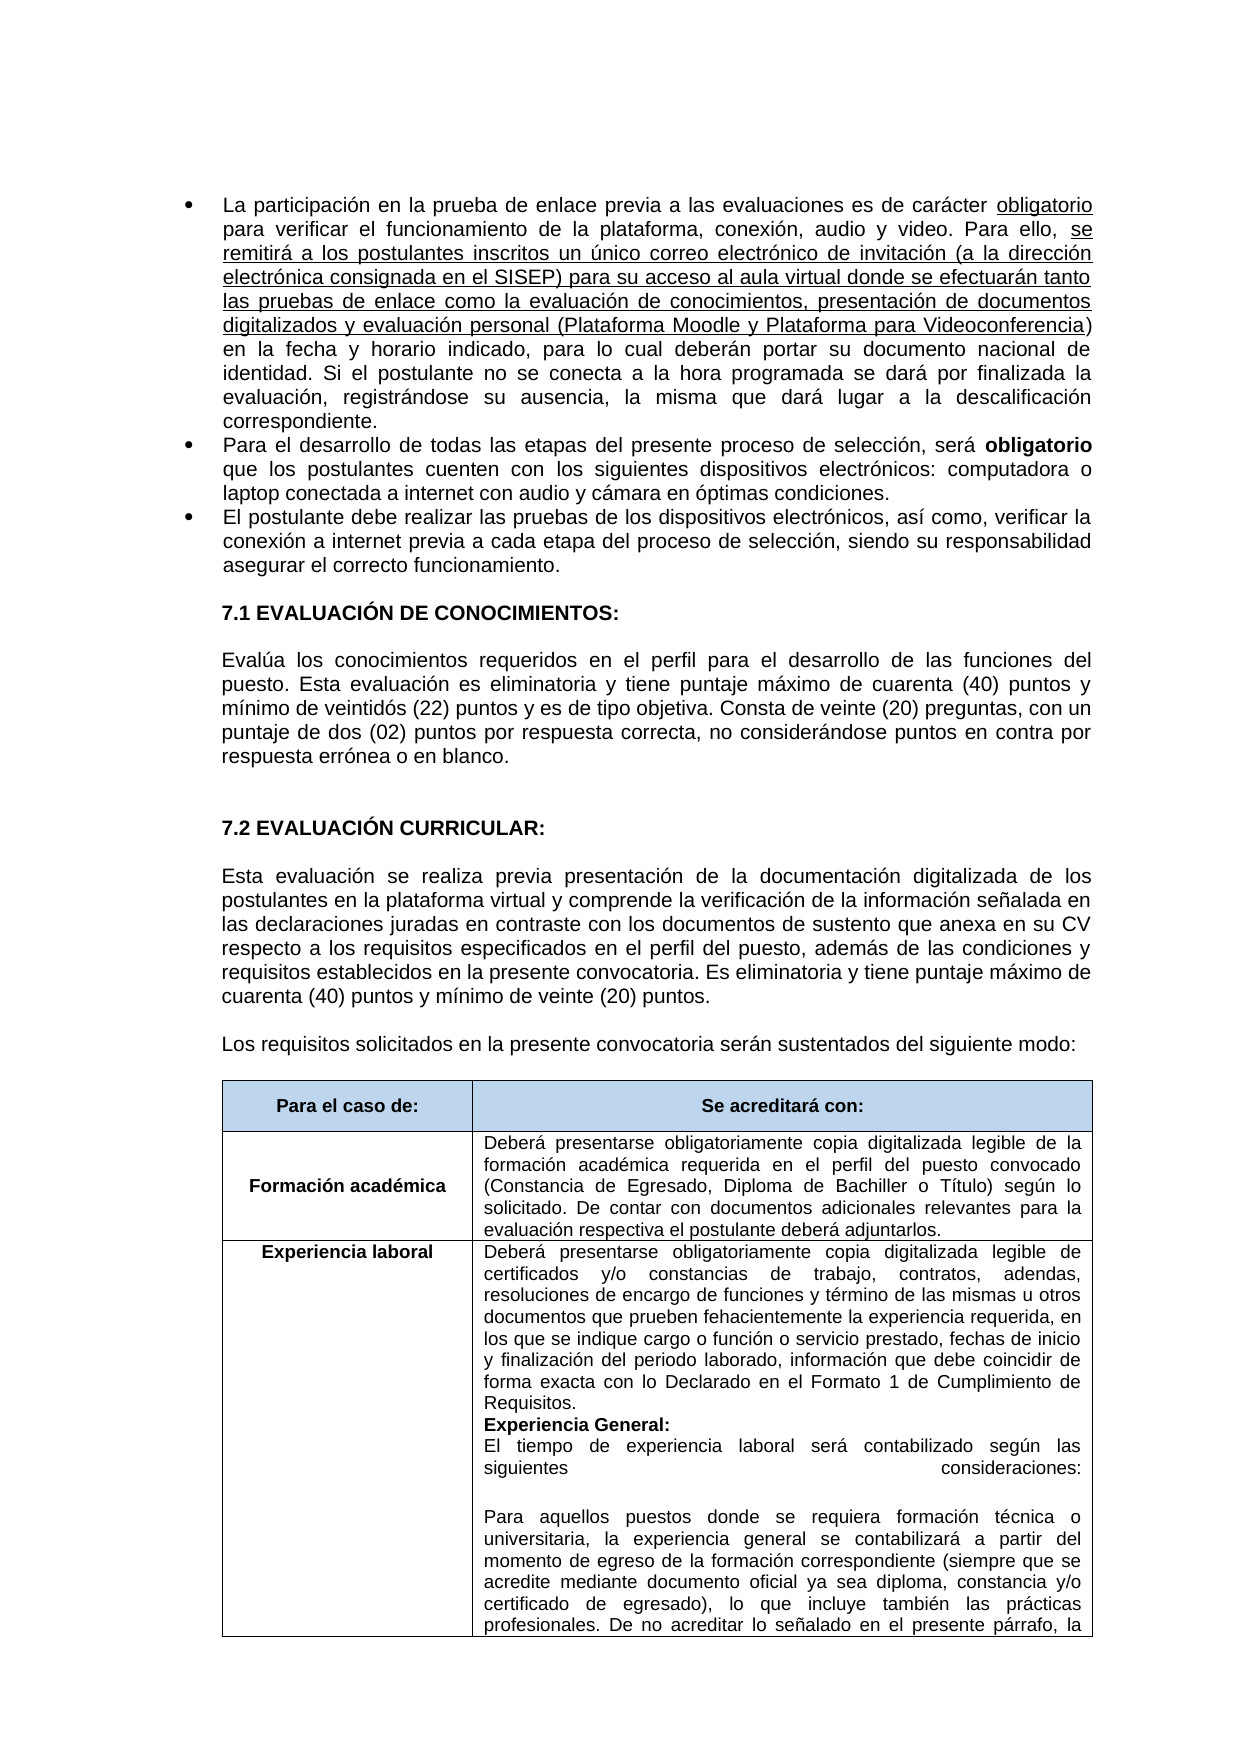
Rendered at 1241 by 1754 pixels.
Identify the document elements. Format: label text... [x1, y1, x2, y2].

list El postulante debe realizar las pruebas de los dispositivos electrónicos, así como, verificar la conexión a internet previa a cada etapa del proceso de selección, siendo su responsabilidad asegurar el correcto funcionamiento. [185, 504, 1092, 576]
table_header Se acreditará con: [473, 1081, 1092, 1131]
list La participación en la prueba de enlace previa a las evaluaciones es de carácter obligatorio para verificar el funcionamiento de la plataforma, conexión, audio y video. Para ello, se remitirá a los postulantes inscritos un único correo electrónico de invitación (a la dirección electrónica consignada en el SISEP) para su acceso al aula virtual donde se efectuarán tanto las pruebas de enlace como la evaluación de conocimientos, presentación de documentos digitalizados y evaluación personal (Plataforma Moodle y Plataforma para Videoconferencia) en la fecha y horario indicado, para lo cual deberán portar su documento nacional de identidad. Si el postulante no se conecta a la hora programada se dará por finalizada la evaluación, registrándose su ausencia, la misma que dará lugar a la descalificación correspondiente. [185, 193, 1092, 432]
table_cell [473, 1241, 1092, 1636]
table_header Para el caso de: [223, 1081, 472, 1131]
table_cell Deberá presentarse obligatoriamente copia digitalizada legible de la formación académica requerida en el perfil del puesto convocado (Constancia de Egresado, Diploma de Bachiller o Título) según lo solicitado. De contar con documentos adicionales relevantes para la evaluación respectiva el postulante deberá adjuntarlos. [473, 1132, 1092, 1240]
table_cell Formación académica [223, 1132, 472, 1240]
text Esta evaluación se realiza previa presentación de la documentación digitalizada de los postulantes en la plataforma virtual y comprende la verificación de la información señalada en las declaraciones juradas en contraste con los documentos de sustento que anexa en su CV respecto a los requisitos especificados en el perfil del puesto, además de las condiciones y requisitos establecidos en la presente convocatoria. Es eliminatoria y tiene puntaje máximo de cuarenta (40) puntos y mínimo de veinte (20) puntos. [221, 864, 1092, 1008]
text 7.2 EVALUACIÓN CURRICULAR: [148, 816, 1092, 840]
text 7.1 EVALUACIÓN DE CONOCIMIENTOS: [148, 600, 1092, 624]
table_cell Experiencia laboral [223, 1241, 472, 1636]
text Evalúa los conocimientos requeridos en el perfil para el desarrollo de las funciones del puesto. Esta evaluación es eliminatoria y tiene puntaje máximo de cuarenta (40) puntos y mínimo de veintidós (22) puntos y es de tipo objetiva. Consta de veinte (20) preguntas, con un puntaje de dos (02) puntos por respuesta correcta, no considerándose puntos en contra por respuesta errónea o en blanco. [221, 648, 1092, 768]
list Para el desarrollo de todas las etapas del presente proceso de selección, será obligatorio que los postulantes cuenten con los siguientes dispositivos electrónicos: computadora o laptop conectada a internet con audio y cámara en óptimas condiciones. [185, 432, 1092, 504]
text Los requisitos solicitados en la presente convocatoria serán sustentados del siguiente modo: [221, 1032, 1092, 1056]
